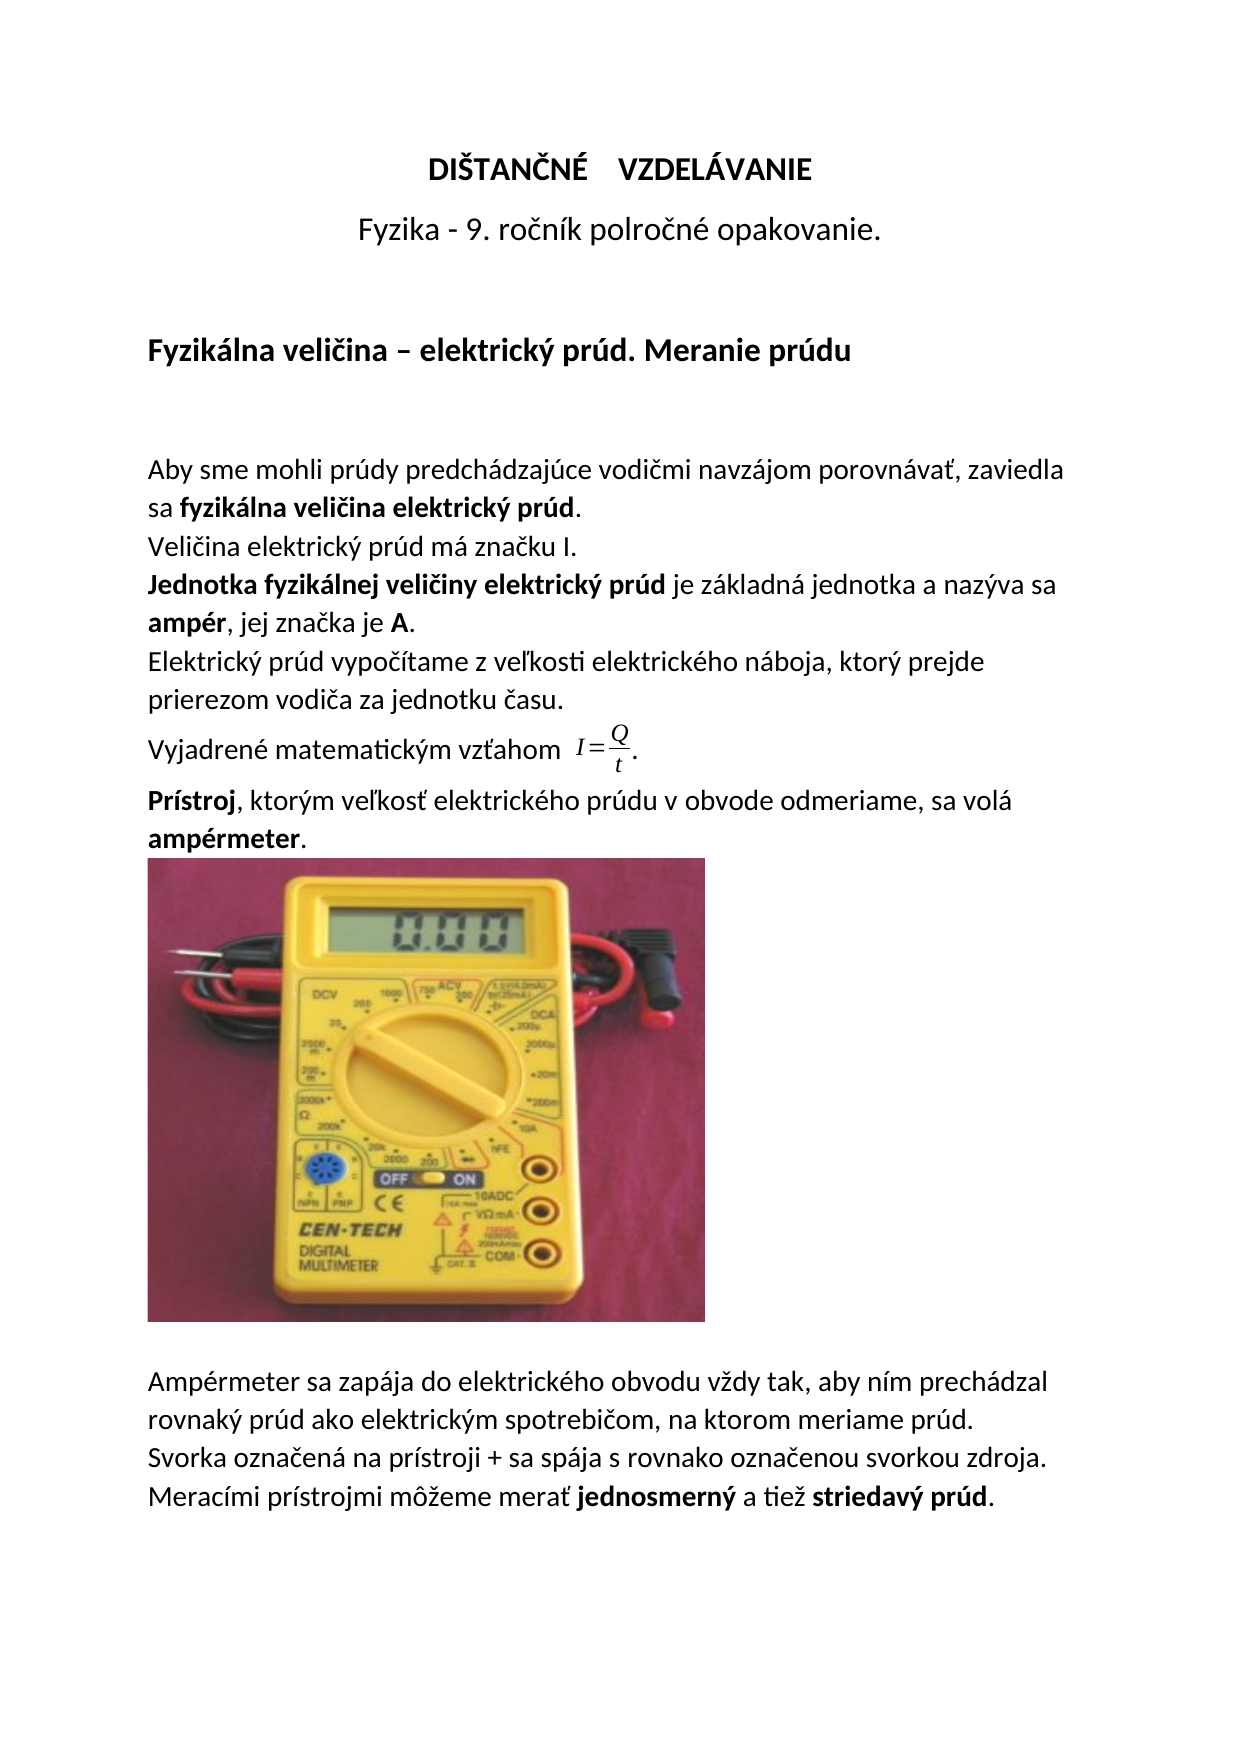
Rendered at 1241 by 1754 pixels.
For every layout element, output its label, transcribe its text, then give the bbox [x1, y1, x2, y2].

text Vyjadrené matematickým vzťahom . [148, 720, 1093, 779]
text Fyzika - 9. ročník polročné opakovanie. [148, 208, 1093, 249]
text Meracími prístrojmi môžeme merať jednosmerný a tiež striedavý prúd. [148, 1478, 1093, 1513]
text Svorka označená na prístroji + sa spája s rovnako označenou svorkou zdroja. [148, 1439, 1093, 1475]
text Aby sme mohli prúdy predchádzajúce vodičmi navzájom porovnávať, zaviedla sa fyzikálna veličina elektrický prúd. [148, 451, 1093, 525]
text Jednotka fyzikálnej veličiny elektrický prúd je základná jednotka a nazýva sa ampér, jej značka je A. [148, 566, 1093, 640]
text Elektrický prúd vypočítame z veľkosti elektrického náboja, ktorý prejde prierezom vodiča za jednotku času. [148, 643, 1093, 717]
text Prístroj, ktorým veľkosť elektrického prúdu v obvode odmeriame, sa volá [148, 782, 1093, 817]
text Veličina elektrický prúd má značku I. [148, 528, 1093, 563]
text Fyzikálna veličina – elektrický prúd. Meranie prúdu [148, 329, 1093, 370]
text Ampérmeter sa zapája do elektrického obvodu vždy tak, aby ním prechádzal rovnaký prúd ako elektrickým spotrebičom, na ktorom meriame prúd. [148, 1363, 1093, 1437]
picture [147, 858, 705, 1322]
text DIŠTANČNÉ VZDELÁVANIE [148, 148, 1093, 188]
text ampérmeter. [148, 820, 1093, 856]
